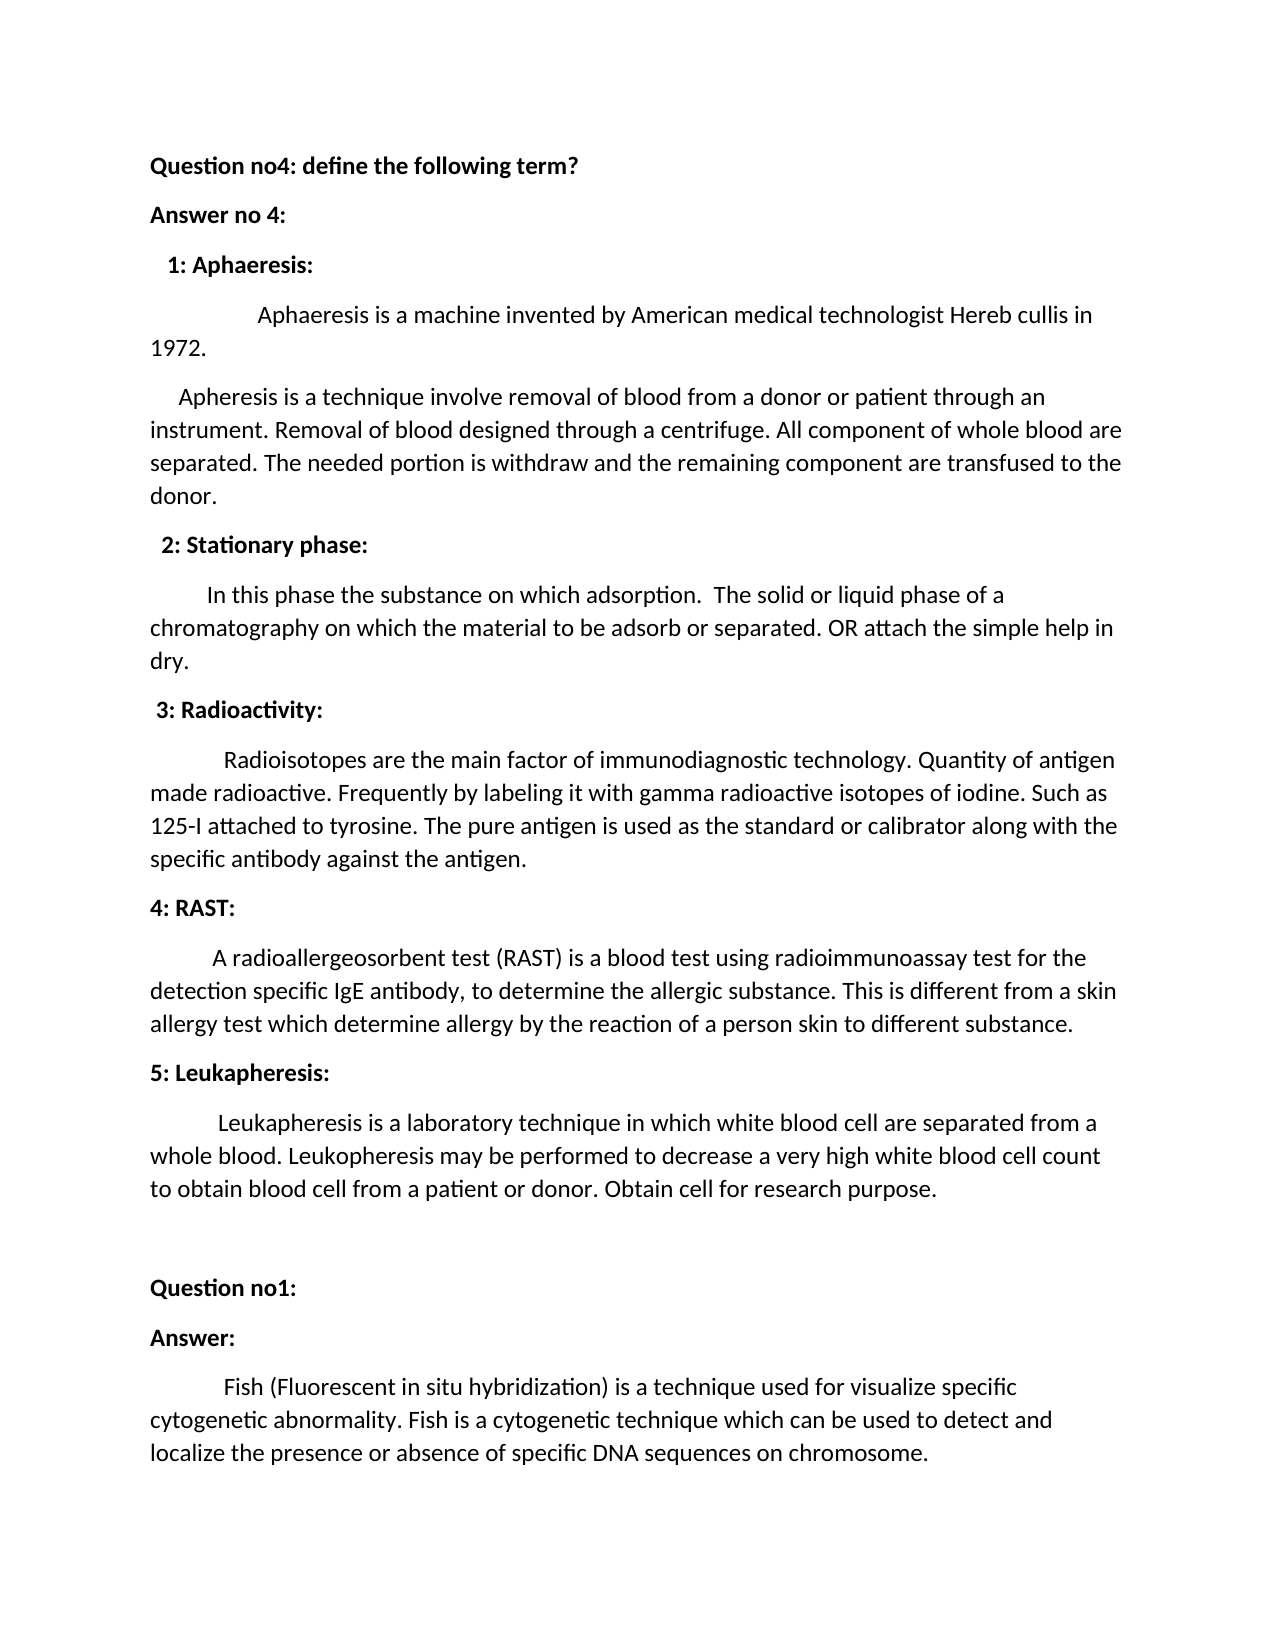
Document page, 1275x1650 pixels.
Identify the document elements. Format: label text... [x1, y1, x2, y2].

text A radioallergeosorbent test (RAST) is a blood test using radioimmunoassay test for the detection specific IgE antibody, to determine the allergic substance. This is different from a skin allergy test which determine allergy by the reaction of a person skin to different substance. [150, 942, 1125, 1038]
text Apheresis is a technique involve removal of blood from a donor or patient through an instrument. Removal of blood designed through a centrifuge. All component of whole blood are separated. The needed portion is withdraw and the remaining component are transfused to the donor. [150, 381, 1125, 511]
text 5: Leukapheresis: [150, 1057, 1125, 1088]
text Leukapheresis is a laboratory technique in which white blood cell are separated from a whole blood. Leukopheresis may be performed to decrease a very high white blood cell count to obtain blood cell from a patient or donor. Obtain cell for research purpose. [150, 1107, 1125, 1203]
text Question no4: define the following term? [150, 150, 1125, 181]
text Question no1: [150, 1272, 1125, 1303]
text Answer: [150, 1322, 1125, 1352]
text In this phase the substance on which adsorption. The solid or liquid phase of a chromatography on which the material to be adsorb or separated. OR attach the simple help in dry. [150, 579, 1125, 676]
text 4: RAST: [150, 892, 1125, 923]
text Fish (Fluorescent in situ hybridization) is a technique used for visualize specific cytogenetic abnormality. Fish is a cytogenetic technique which can be used to detect and localize the presence or absence of specific DNA sequences on chromosome. [150, 1371, 1125, 1468]
text 3: Radioactivity: [150, 694, 1125, 725]
text 1: Aphaeresis: [150, 249, 1125, 280]
text Radioisotopes are the main factor of immunodiagnostic technology. Quantity of antigen made radioactive. Frequently by labeling it with gamma radioactive isotopes of iodine. Such as 125-I attached to tyrosine. The pure antigen is used as the standard or calibrator along with the specific antibody against the antigen. [150, 744, 1125, 873]
text Aphaeresis is a machine invented by American medical technologist Hereb cullis in 1972. [150, 299, 1125, 362]
text 2: Stationary phase: [150, 529, 1125, 560]
text Answer no 4: [150, 199, 1125, 230]
